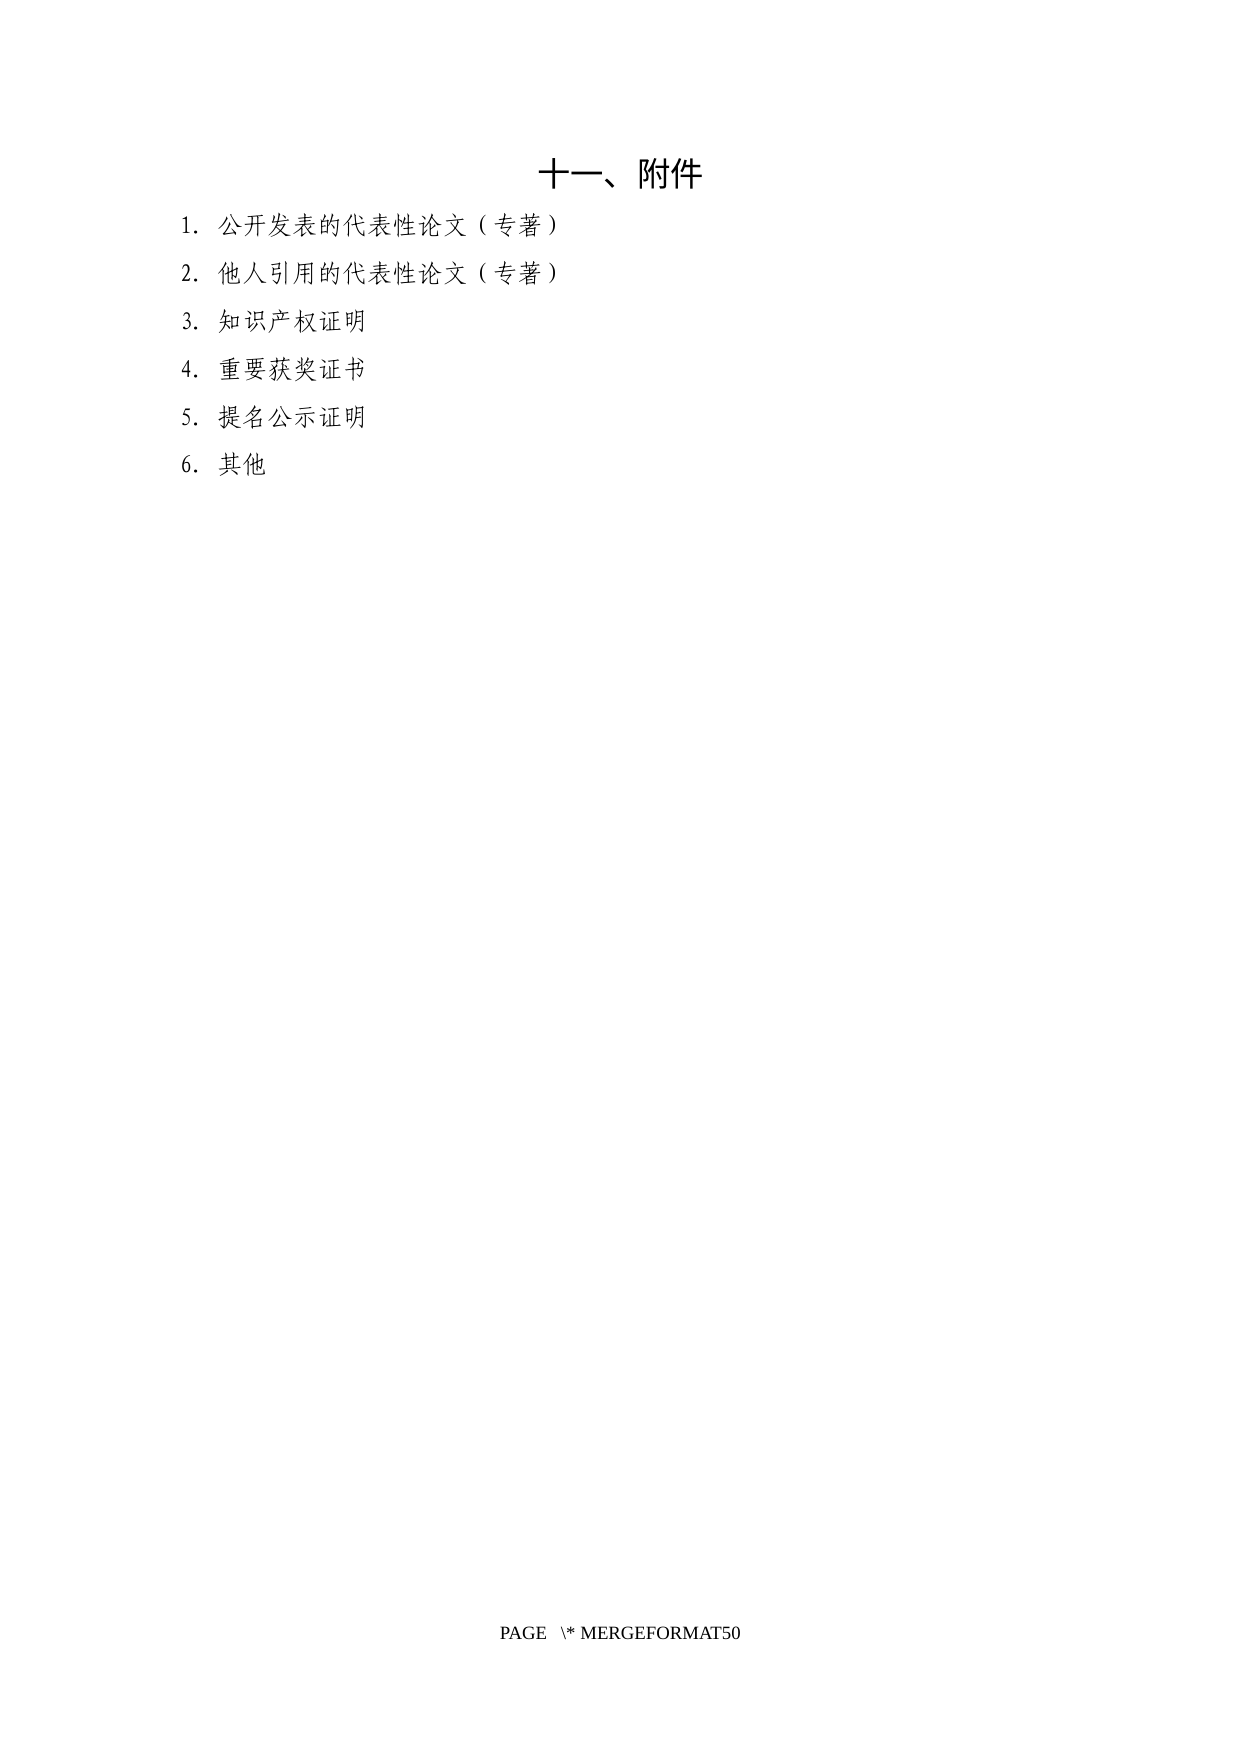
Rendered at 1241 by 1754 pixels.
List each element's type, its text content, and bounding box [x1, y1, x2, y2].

text 6．其他 [130, 436, 1110, 483]
text 3．知识产权证明 [130, 292, 1110, 340]
text 5. 提名公示证明 [130, 388, 1110, 436]
text 2．他人引用的代表性论文（专著） [130, 244, 1110, 292]
text 4．重要获奖证书 [130, 340, 1110, 388]
text 十一、附件 [130, 148, 1110, 196]
text 1．公开发表的代表性论文（专著） [130, 196, 1110, 244]
